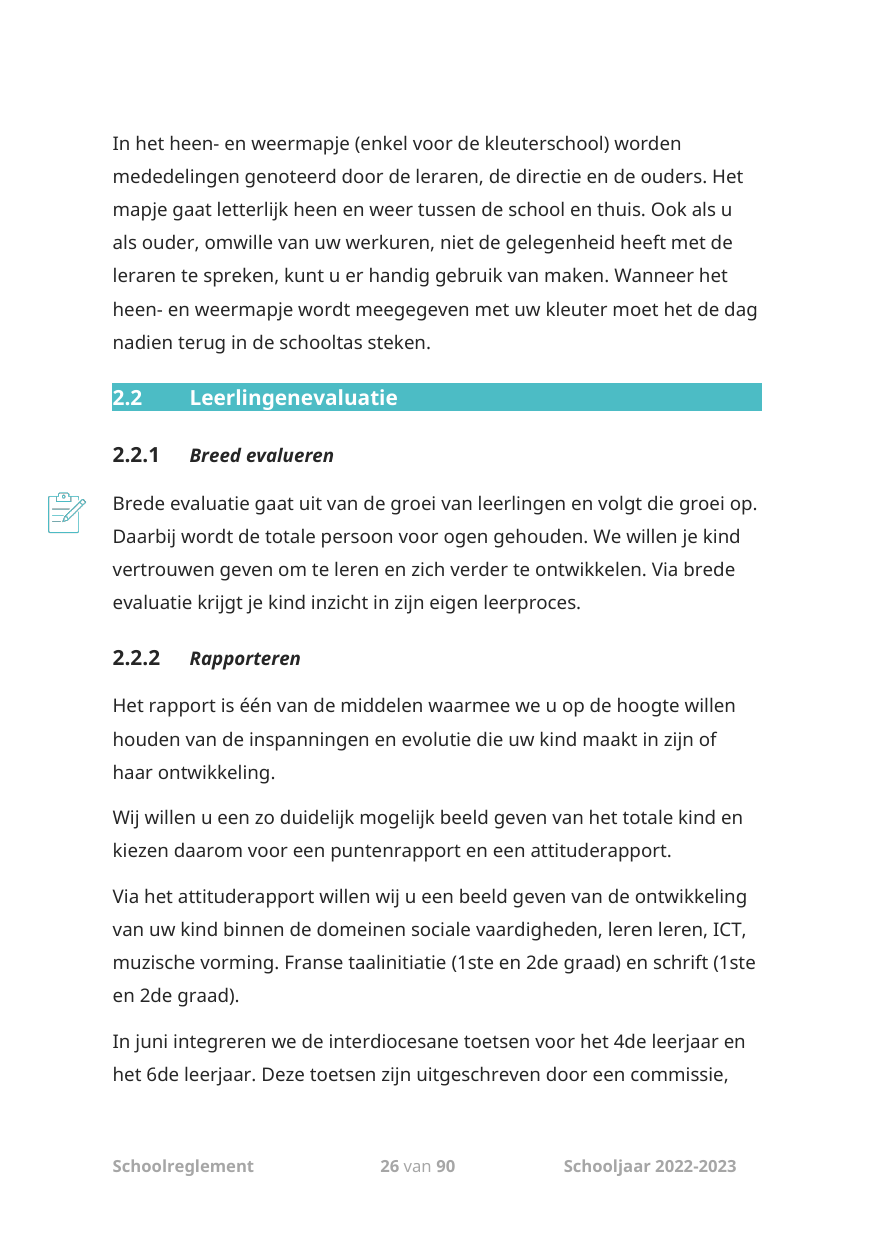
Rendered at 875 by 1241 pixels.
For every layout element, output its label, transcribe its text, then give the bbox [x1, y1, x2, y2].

text Wij willen u een zo duidelijk mogelijk beeld geven van het totale kind en kiezen daarom voor een puntenrapport en een attituderapport. [112, 804, 762, 863]
subtitle Rapporteren [112, 643, 762, 672]
subtitle Breed evalueren [112, 441, 762, 469]
text Het rapport is één van de middelen waarmee we u op de hoogte willen houden van de inspanningen en evolutie die uw kind maakt in zijn of haar ontwikkeling. [112, 693, 762, 784]
text Brede evaluatie gaat uit van de groei van leerlingen en volgt die groei op. Daarbij wordt de totale persoon voor ogen gehouden. We willen je kind vertrouwen geven om te leren en zich verder te ontwikkelen. Via brede evaluatie krijgt je kind inzicht in zijn eigen leerproces. [112, 490, 762, 615]
text Via het attituderapport willen wij u een beeld geven van de ontwikkeling van uw kind binnen de domeinen sociale vaardigheden, leren leren, ICT, muzische vorming. Franse taalinitiatie (1ste en 2de graad) en schrift (1ste en 2de graad). [112, 883, 762, 1008]
picture [40, 488, 90, 537]
text In het heen- en weermapje (enkel voor de kleuterschool) worden mededelingen genoteerd door de leraren, de directie en de ouders. Het mapje gaat letterlijk heen en weer tussen de school en thuis. Ook als u als ouder, omwille van uw werkuren, niet de gelegenheid heeft met de leraren te spreken, kunt u er handig gebruik van maken. Wanneer het heen- en weermapje wordt meegegeven met uw kleuter moet het de dag nadien terug in de schooltas steken. [112, 130, 762, 354]
subtitle Leerlingenevaluatie [112, 383, 762, 411]
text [112, 1028, 762, 1087]
